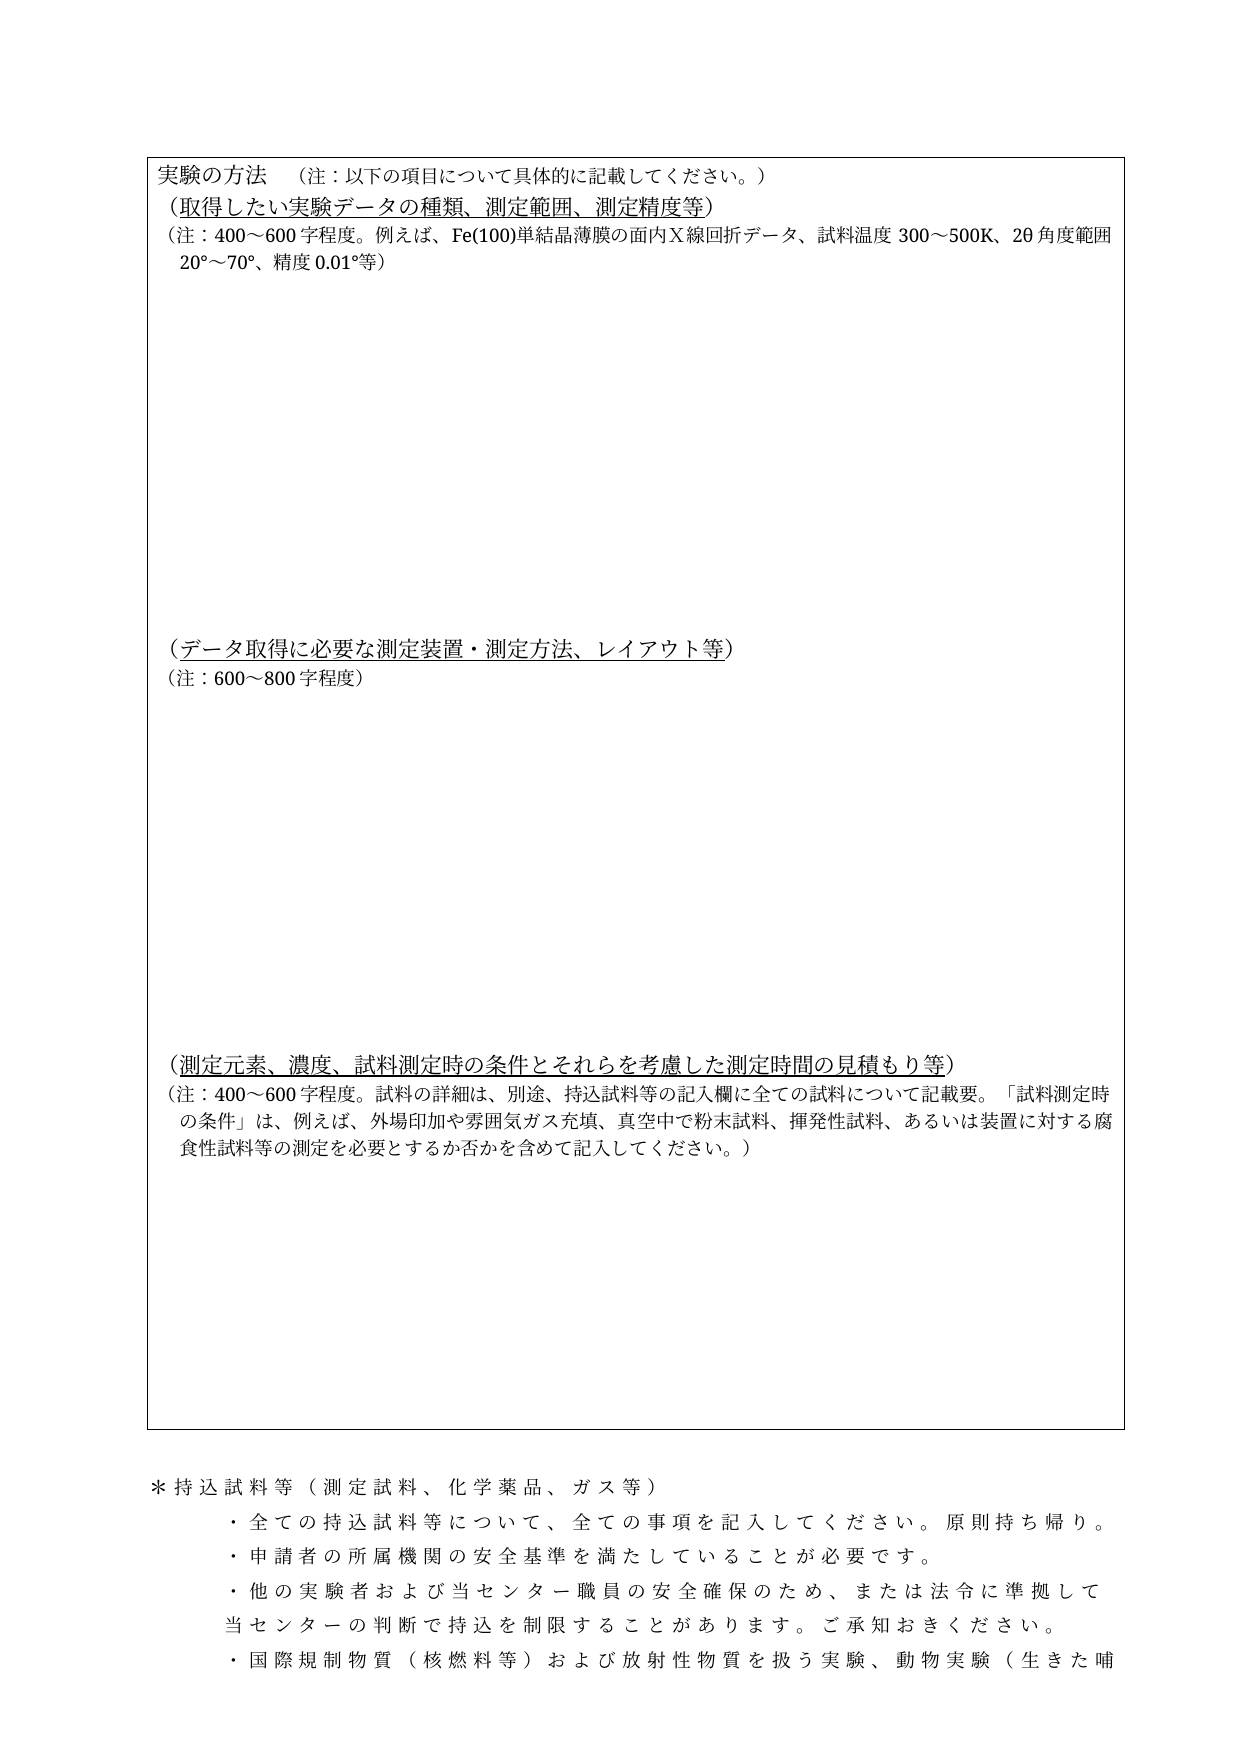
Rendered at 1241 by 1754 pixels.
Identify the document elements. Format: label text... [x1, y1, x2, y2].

table_header 実験の方法 （注：以下の項目について具体的に記載してください。） （取得したい実験データの種類、測定範囲、測定精度等） （注：400～600字程度。例えば、Fe(100)単結晶薄膜の面内Ｘ線回折データ、試料温度300～500K、2θ角度範囲20°～70°、精度0.01°等） （データ取得に必要な測定装置・測定方法、レイアウト等） （注：600～800字程度） （測定元素、濃度、試料測定時の条件とそれらを考慮した測定時間の見積もり等） （注：400～600字程度。試料の詳細は、別途、持込試料等の記入欄に全ての試料について記載要。「試料測定時の条件」は、例えば、外場印加や雰囲気ガス充填、真空中で粉末試料、揮発性試料、あるいは装置に対する腐食性試料等の測定を必要とするか否かを含めて記入してください。） [148, 158, 1124, 1429]
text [199, 1642, 1120, 1676]
text ・申請者の所属機関の安全基準を満たしていることが必要です。 [199, 1538, 1108, 1573]
text ・他の実験者および当センター職員の安全確保のため、または法令に準拠して当センターの判断で持込を制限することがあります。ご承知おきください。 [199, 1573, 1108, 1642]
text ＊持込試料等（測定試料、化学薬品、ガス等） [149, 1469, 1108, 1504]
text ・全ての持込試料等について、全ての事項を記入してください。原則持ち帰り。 [199, 1504, 1108, 1538]
